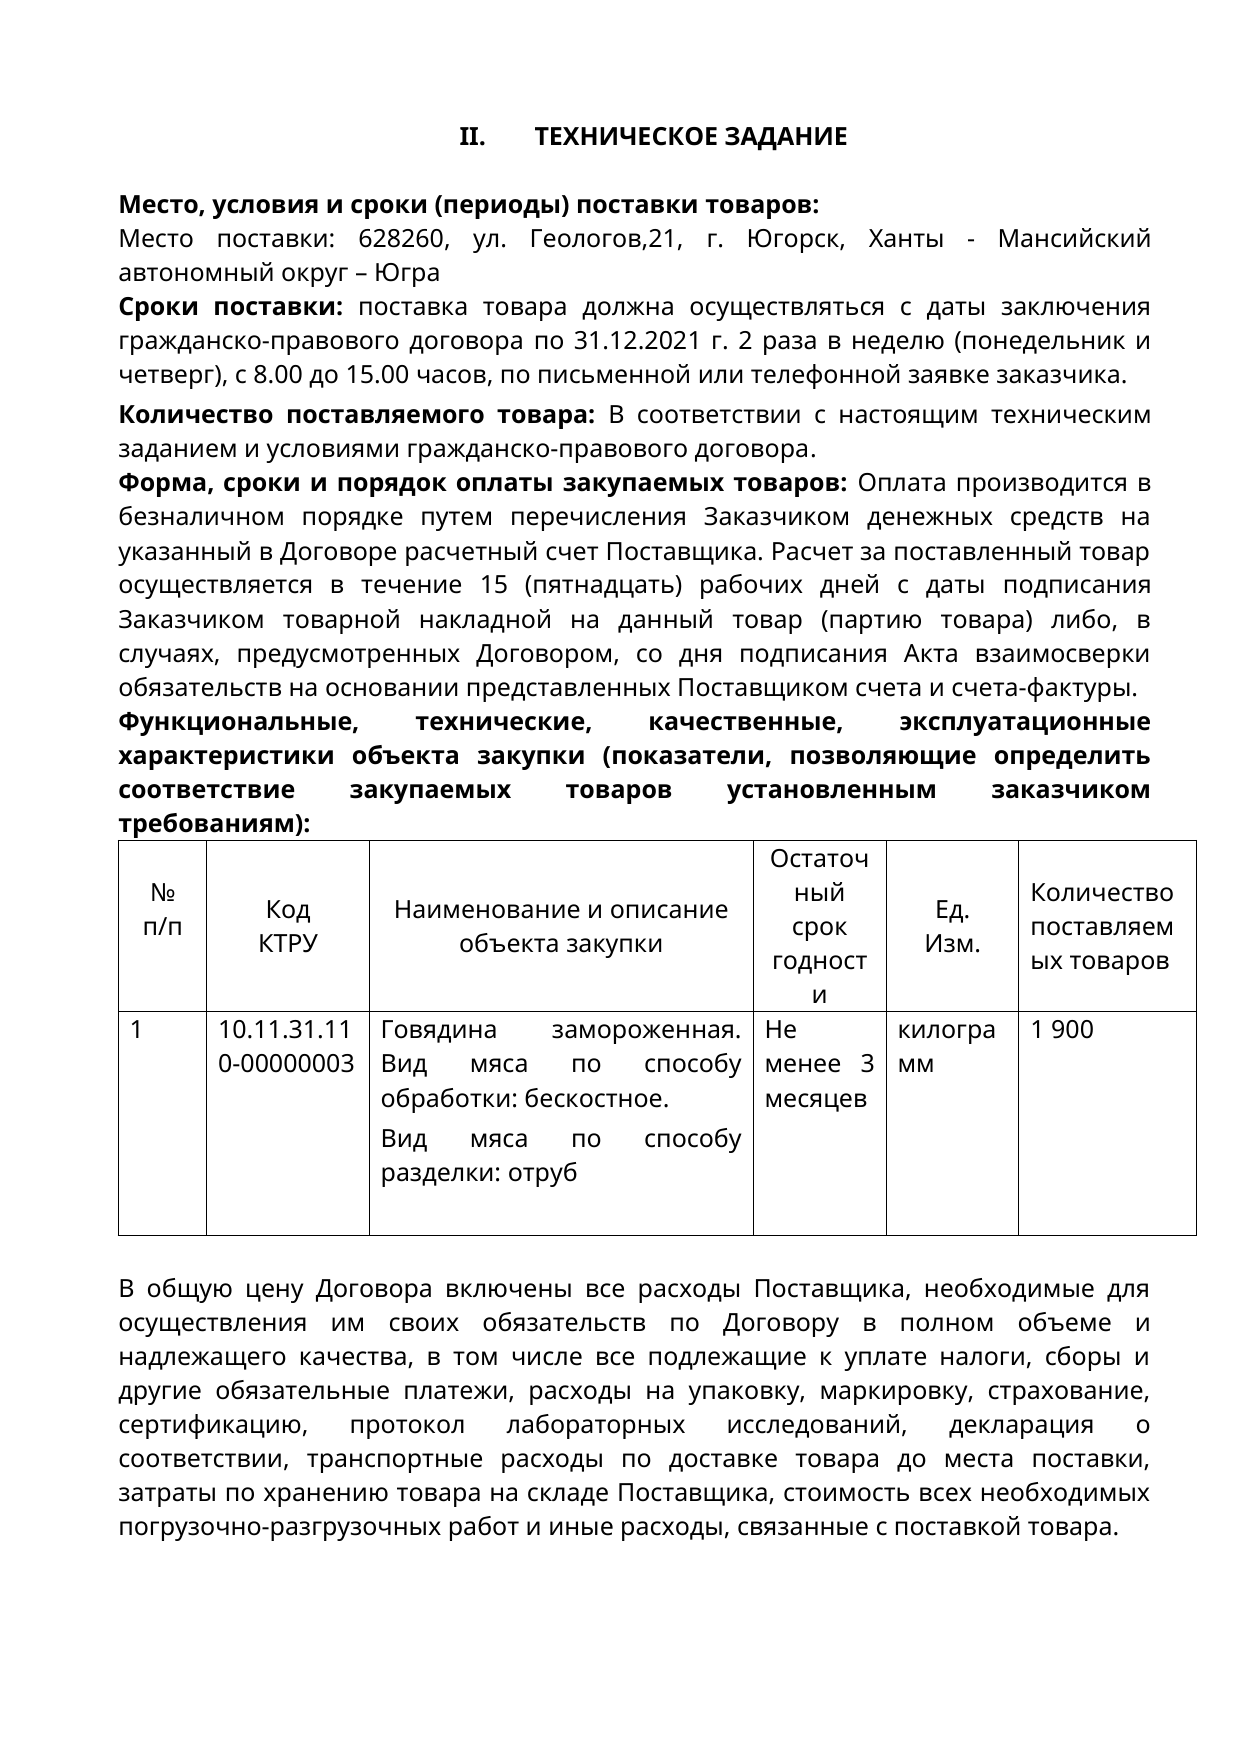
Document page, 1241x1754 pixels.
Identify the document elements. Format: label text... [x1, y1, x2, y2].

table_cell Не менее 3 месяцев [754, 1012, 886, 1235]
table_cell Говядина замороженная. Вид мяса по способу обработки: бескостное. Вид мяса по способу разделки: отруб [370, 1012, 753, 1235]
text Функциональные, технические, качественные, эксплуатационные характеристики объекта закупки (показатели, позволяющие определить соответствие закупаемых товаров установленным заказчиком требованиям): [118, 703, 1152, 840]
table_header № п/п [119, 841, 206, 1011]
text Количество поставляемого товара: В соответствии с настоящим техническим заданием и условиями гражданско-правового договора. [118, 397, 1152, 465]
text В общую цену Договора включены все расходы Поставщика, необходимые для осуществления им своих обязательств по Договору в полном объеме и надлежащего качества, в том числе все подлежащие к уплате налоги, сборы и другие обязательные платежи, расходы на упаковку, маркировку, страхование, сертификацию, протокол лабораторных исследований, декларация о соответствии, транспортные расходы по доставке товара до места поставки, затраты по хранению товара на складе Поставщика, стоимость всех необходимых погрузочно-разгрузочных работ и иные расходы, связанные с поставкой товара. [118, 1270, 1152, 1543]
table_header Код КТРУ [207, 841, 369, 1011]
text Место, условия и сроки (периоды) поставки товаров: [118, 186, 1152, 220]
table_cell 1 [119, 1012, 206, 1235]
table_header Ед. Изм. [887, 841, 1018, 1011]
table_header Количество поставляемых товаров [1019, 841, 1196, 1011]
table_header Остаточный срок годности [754, 841, 886, 1011]
text Форма, сроки и порядок оплаты закупаемых товаров: Оплата производится в безналичном порядке путем перечисления Заказчиком денежных средств на указанный в Договоре расчетный счет Поставщика. Расчет за поставленный товар осуществляется в течение 15 (пятнадцать) рабочих дней с даты подписания Заказчиком товарной накладной на данный товар (партию товара) либо, в случаях, предусмотренных Договором, со дня подписания Акта взаимосверки обязательств на основании представленных Поставщиком счета и счета-фактуры. [118, 465, 1152, 703]
text Место поставки: 628260, ул. Геологов,21, г. Югорск, Ханты - Мансийский автономный округ – Югра [118, 220, 1152, 288]
text Сроки поставки: поставка товара должна осуществляться с даты заключения гражданско-правового договора по 31.12.2021 г. 2 раза в неделю (понедельник и четверг), с 8.00 до 15.00 часов, по письменной или телефонной заявке заказчика. [118, 288, 1152, 391]
table_cell килограмм [887, 1012, 1018, 1235]
table_cell 10.11.31.110-00000003 [207, 1012, 369, 1235]
table_cell 1 900 [1019, 1012, 1196, 1235]
table_header Наименование и описание объекта закупки [370, 841, 753, 1011]
list ТЕХНИЧЕСКОЕ ЗАДАНИЕ [156, 118, 1152, 152]
